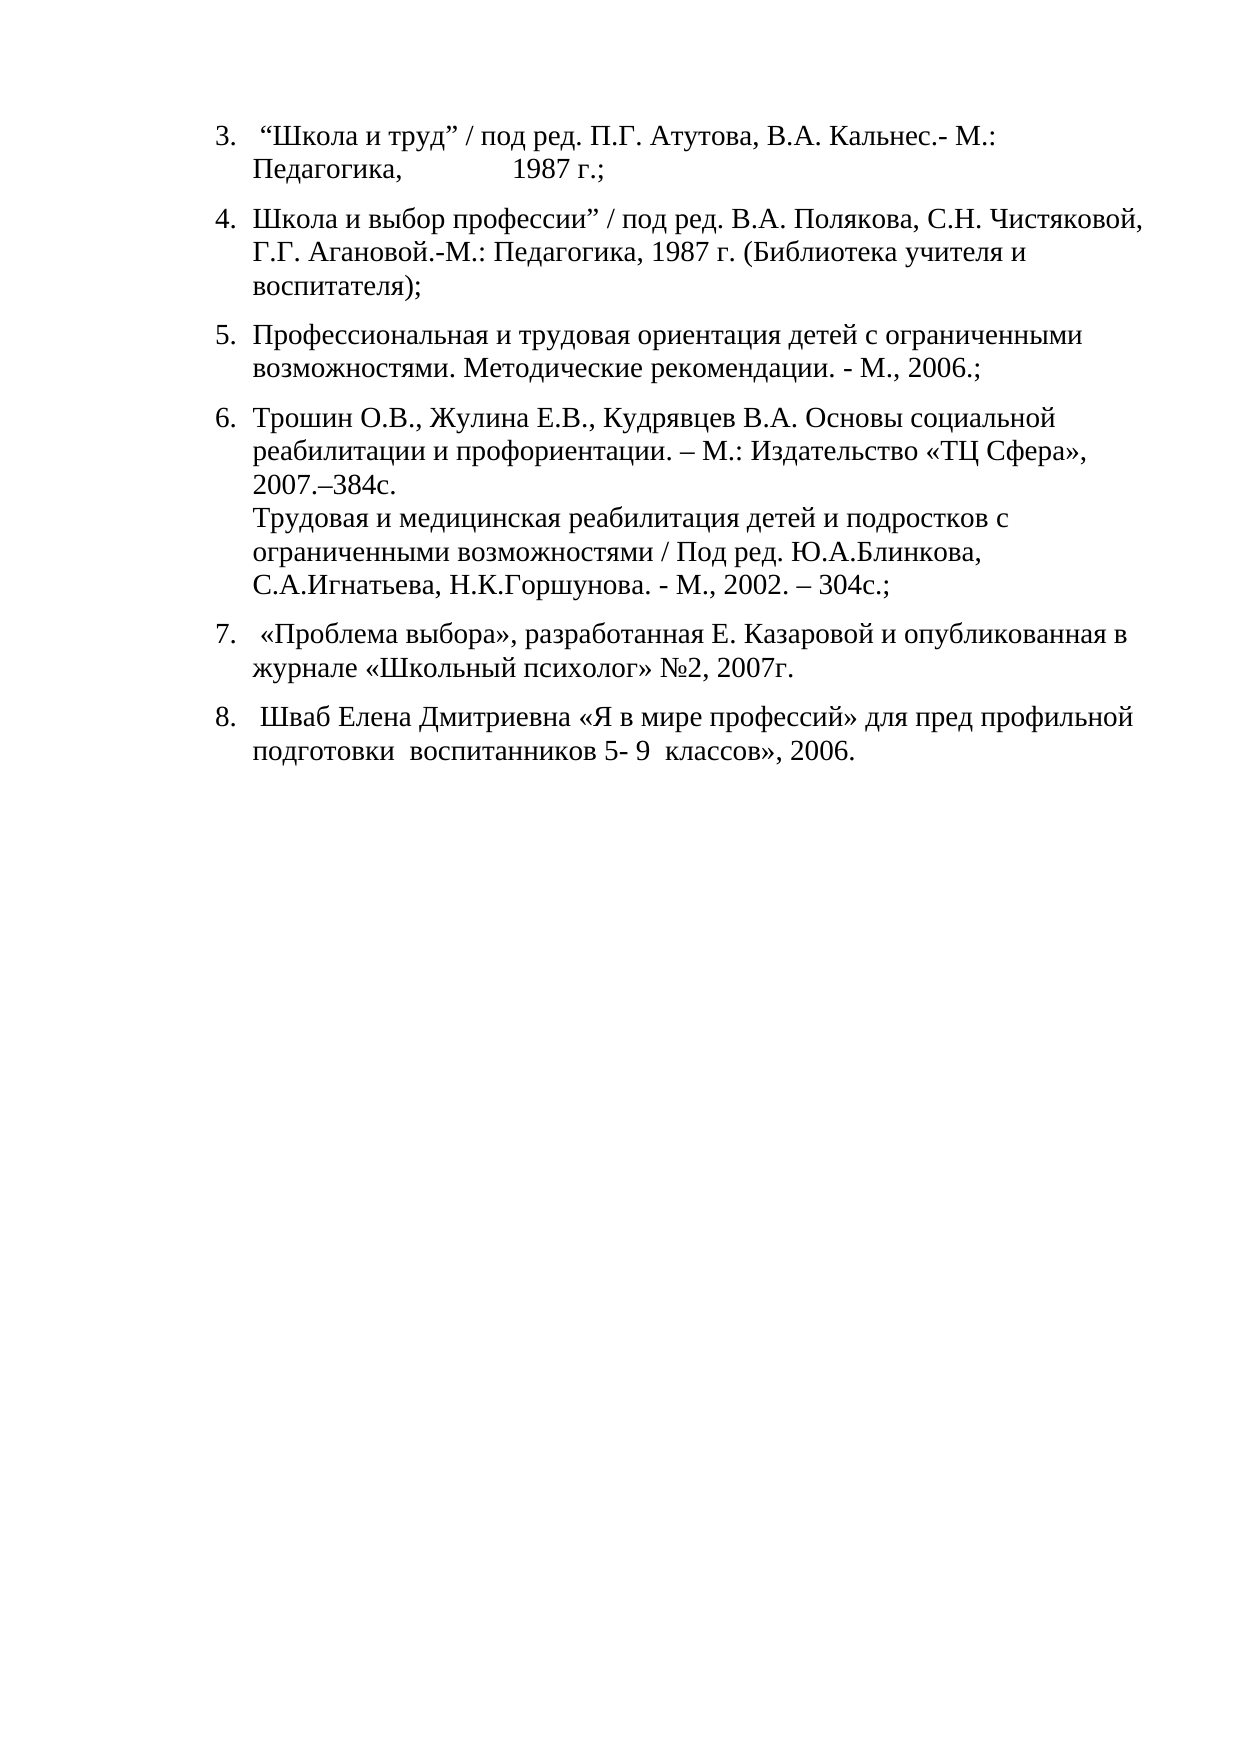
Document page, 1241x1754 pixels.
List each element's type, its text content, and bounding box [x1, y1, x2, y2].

list Трошин О.В., Жулина Е.В., Кудрявцев В.А. Основы социальной реабилитации и профориентации. – М.: Издательство «ТЦ Сфера», 2007.–384с. Трудовая и медицинская реабилитация детей и подростков с ограниченными возможностями / Под ред. Ю.А.Блинкова, С.А.Игнатьева, Н.К.Горшунова. - М., 2002. – 304с.; [215, 400, 1152, 601]
list “Школа и труд” / под ред. П.Г. Атутова, В.А. Кальнес.- М.: Педагогика, 1987 г.; [215, 118, 1152, 185]
list Профессиональная и трудовая ориентация детей с ограниченными возможностями. Методические рекомендации. - М., 2006.; [215, 317, 1152, 384]
list Школа и выбор профессии” / под ред. В.А. Полякова, С.Н. Чистяковой, Г.Г. Агановой.-М.: Педагогика, 1987 г. (Библиотека учителя и воспитателя); [215, 201, 1152, 301]
list Шваб Елена Дмитриевна «Я в мире профессий» для пред профильной подготовки воспитанников 5- 9 классов», 2006. [215, 699, 1152, 766]
list «Проблема выбора», разработанная Е. Казаровой и опубликованная в журнале «Школьный психолог» №2, 2007г. [215, 617, 1152, 684]
